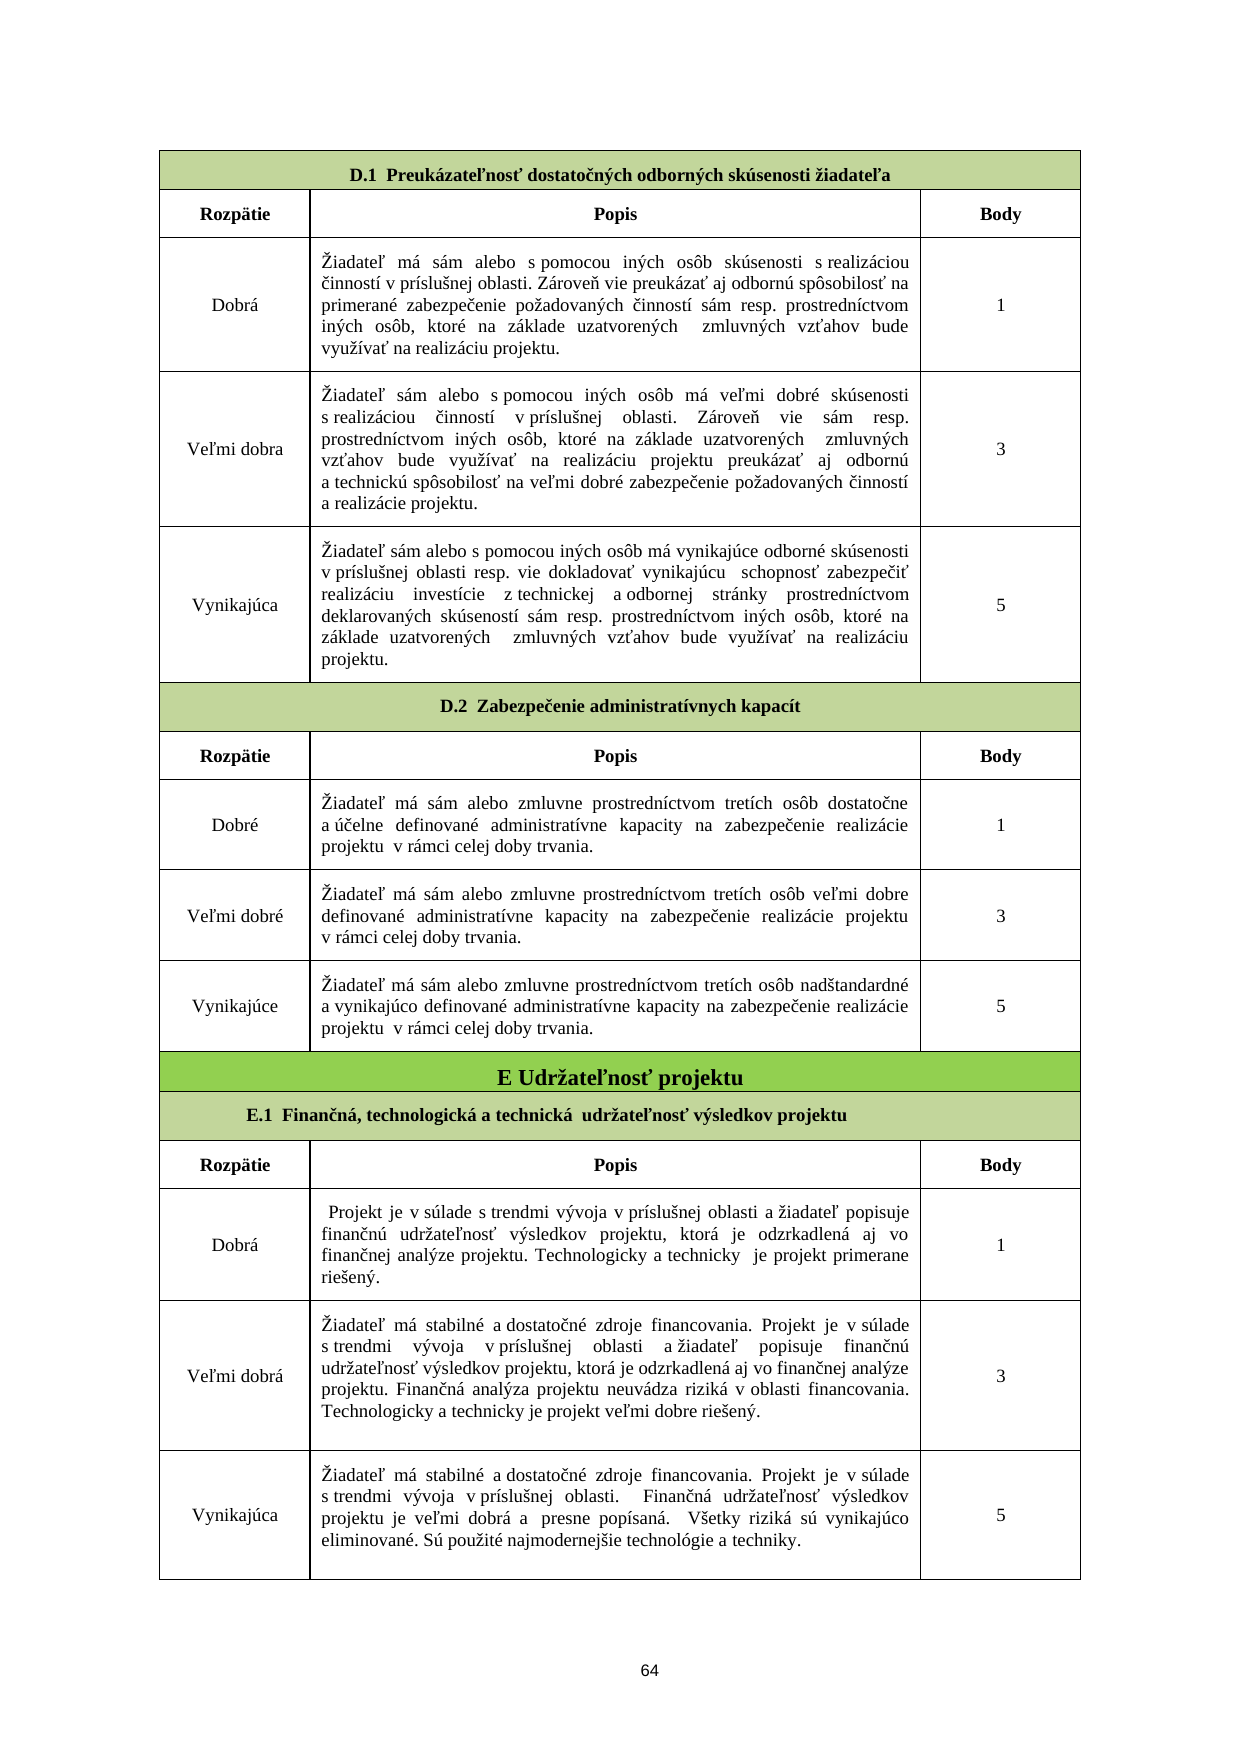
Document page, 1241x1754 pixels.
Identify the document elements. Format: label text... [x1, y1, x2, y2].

table_cell Veľmi dobré [160, 870, 309, 960]
table_cell E.1 Finančná, technologická a technická udržateľnosť výsledkov projektu [160, 1092, 1080, 1140]
table_cell Popis [311, 1141, 920, 1188]
table_cell Rozpätie [160, 732, 309, 779]
table_cell 3 [921, 870, 1080, 960]
table_cell 5 [921, 961, 1080, 1051]
table_cell 5 [921, 527, 1080, 682]
table_cell Body [921, 190, 1080, 237]
table_cell Žiadateľ má stabilné a dostatočné zdroje financovania. Projekt je v súlade s trendmi vývoja v príslušnej oblasti a žiadateľ popisuje finančnú udržateľnosť výsledkov projektu, ktorá je odzrkadlená aj vo finančnej analýze projektu. Finančná analýza projektu neuvádza riziká v oblasti financovania. Technologicky a technicky je projekt veľmi dobre riešený. [311, 1301, 920, 1450]
table_cell E Udržateľnosť projektu [160, 1052, 1080, 1091]
table_cell Dobrá [160, 238, 309, 371]
table_cell 1 [921, 1189, 1080, 1300]
table_cell 1 [921, 780, 1080, 869]
table_cell Popis [311, 190, 920, 237]
table_cell Vynikajúca [160, 527, 309, 682]
table_cell Vynikajúca [160, 1451, 309, 1579]
table_cell 5 [921, 1451, 1080, 1579]
table_cell Žiadateľ sám alebo s pomocou iných osôb má vynikajúce odborné skúsenosti v príslušnej oblasti resp. vie dokladovať vynikajúcu schopnosť zabezpečiť realizáciu investície z technickej a odbornej stránky prostredníctvom deklarovaných skúseností sám resp. prostredníctvom iných osôb, ktoré na základe uzatvorených zmluvných vzťahov bude využívať na realizáciu projektu. [311, 527, 920, 682]
table_cell Rozpätie [160, 1141, 309, 1188]
table_cell Projekt je v súlade s trendmi vývoja v príslušnej oblasti a žiadateľ popisuje finančnú udržateľnosť výsledkov projektu, ktorá je odzrkadlená aj vo finančnej analýze projektu. Technologicky a technicky je projekt primerane riešený. [311, 1189, 920, 1300]
table_cell Žiadateľ sám alebo s pomocou iných osôb má veľmi dobré skúsenosti s realizáciou činností v príslušnej oblasti. Zároveň vie sám resp. prostredníctvom iných osôb, ktoré na základe uzatvorených zmluvných vzťahov bude využívať na realizáciu projektu preukázať aj odbornú a technickú spôsobilosť na veľmi dobré zabezpečenie požadovaných činností a realizácie projektu. [311, 372, 920, 526]
table_cell 1 [921, 238, 1080, 371]
table_cell Žiadateľ má sám alebo zmluvne prostredníctvom tretích osôb veľmi dobre definované administratívne kapacity na zabezpečenie realizácie projektu v rámci celej doby trvania. [311, 870, 920, 960]
table_cell Žiadateľ má sám alebo s pomocou iných osôb skúsenosti s realizáciou činností v príslušnej oblasti. Zároveň vie preukázať aj odbornú spôsobilosť na primerané zabezpečenie požadovaných činností sám resp. prostredníctvom iných osôb, ktoré na základe uzatvorených zmluvných vzťahov bude využívať na realizáciu projektu. [311, 238, 920, 371]
table_cell Žiadateľ má sám alebo zmluvne prostredníctvom tretích osôb nadštandardné a vynikajúco definované administratívne kapacity na zabezpečenie realizácie projektu v rámci celej doby trvania. [311, 961, 920, 1051]
table_cell D.1 Preukázateľnosť dostatočných odborných skúsenosti žiadateľa [160, 151, 1080, 189]
table_cell Veľmi dobrá [160, 1301, 309, 1450]
table_cell Body [921, 732, 1080, 779]
table_cell Žiadateľ má sám alebo zmluvne prostredníctvom tretích osôb dostatočne a účelne definované administratívne kapacity na zabezpečenie realizácie projektu v rámci celej doby trvania. [311, 780, 920, 869]
table_cell Dobré [160, 780, 309, 869]
table_cell Veľmi dobra [160, 372, 309, 526]
table_cell Vynikajúce [160, 961, 309, 1051]
table_cell 3 [921, 1301, 1080, 1450]
table_cell Body [921, 1141, 1080, 1188]
table_cell Dobrá [160, 1189, 309, 1300]
table_cell 3 [921, 372, 1080, 526]
table_cell Rozpätie [160, 190, 309, 237]
table_cell D.2 Zabezpečenie administratívnych kapacít [160, 683, 1080, 731]
table_cell Popis [311, 732, 920, 779]
table_cell Žiadateľ má stabilné a dostatočné zdroje financovania. Projekt je v súlade s trendmi vývoja v príslušnej oblasti. Finančná udržateľnosť výsledkov projektu je veľmi dobrá a presne popísaná. Všetky riziká sú vynikajúco eliminované. Sú použité najmodernejšie technológie a techniky. [311, 1451, 920, 1579]
